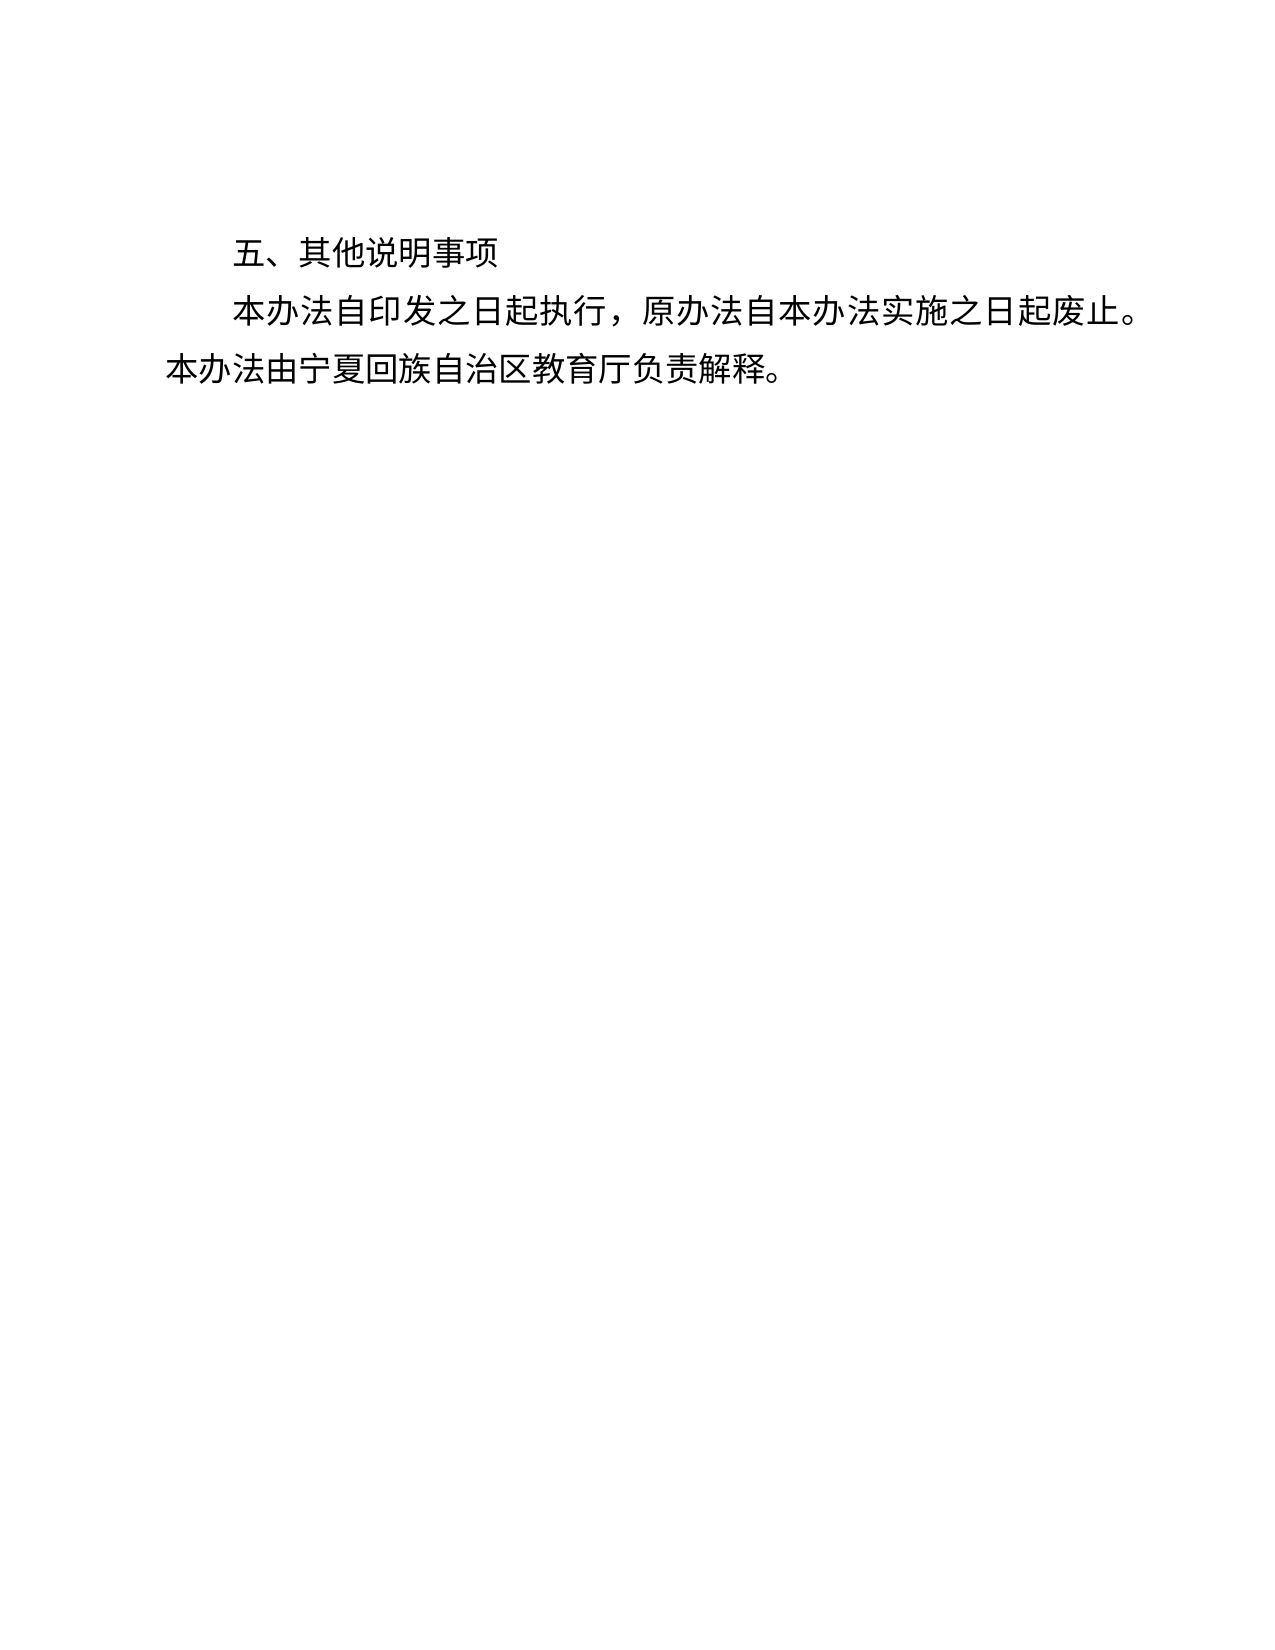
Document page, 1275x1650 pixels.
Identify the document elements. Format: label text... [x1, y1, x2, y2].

text 五、其他说明事项 [165, 218, 1121, 277]
text 本办法自印发之日起执行，原办法自本办法实施之日起废止。本办法由宁夏回族自治区教育厅负责解释。 [165, 277, 1121, 393]
